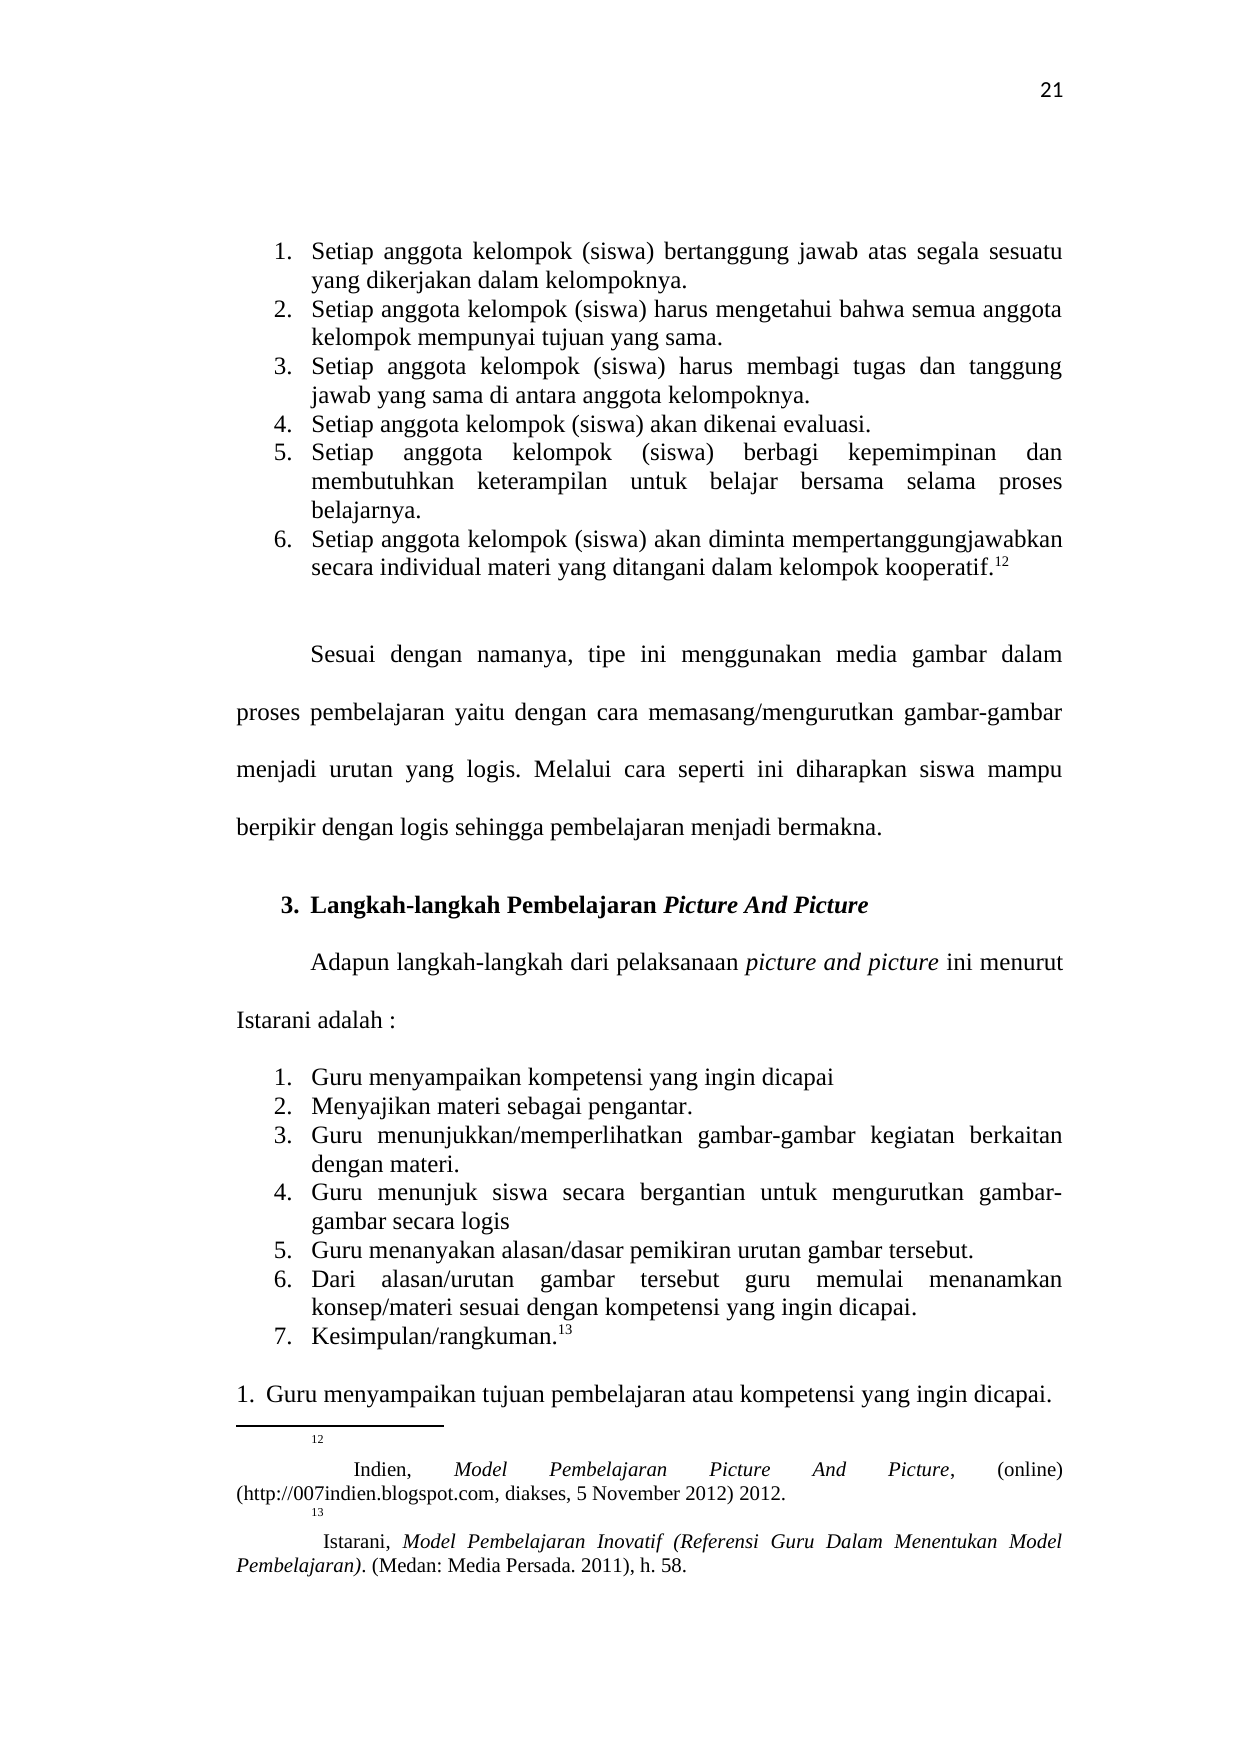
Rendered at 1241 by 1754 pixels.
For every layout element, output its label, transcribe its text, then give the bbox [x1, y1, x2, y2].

text Sesuai dengan namanya, tipe ini menggunakan media gambar dalam proses pembelajaran yaitu dengan cara memasang/mengurutkan gambar-gambar menjadi urutan yang logis. Melalui cara seperti ini diharapkan siswa mampu berpikir dengan logis sehingga pembelajaran menjadi bermakna. [236, 639, 1063, 840]
list Setiap anggota kelompok (siswa) akan diminta mempertanggungjawabkan secara individual materi yang ditangani dalam kelompok kooperatif. [274, 524, 1063, 581]
list Langkah-langkah Pembelajaran Picture And Picture [281, 890, 1063, 919]
list Guru menunjukkan/memperlihatkan gambar-gambar kegiatan berkaitan dengan materi. [274, 1120, 1063, 1177]
list Guru menunjuk siswa secara bergantian untuk mengurutkan gambar-gambar secara logis [274, 1177, 1063, 1235]
list Menyajikan materi sebagai pengantar. [274, 1091, 1063, 1120]
list Kesimpulan/rangkuman. [274, 1321, 1063, 1350]
text Adapun langkah-langkah dari pelaksanaan picture and picture ini menurut Istarani adalah : [236, 947, 1063, 1034]
list Setiap anggota kelompok (siswa) berbagi kepemimpinan dan membutuhkan keterampilan untuk belajar bersama selama proses belajarnya. [274, 437, 1063, 524]
list Setiap anggota kelompok (siswa) bertanggung jawab atas segala sesuatu yang dikerjakan dalam kelompoknya. [274, 236, 1063, 294]
list Guru menyampaikan kompetensi yang ingin dicapai [274, 1062, 1063, 1091]
list Guru menyampaikan tujuan pembelajaran atau kompetensi yang ingin dicapai. [236, 1379, 1063, 1408]
list Setiap anggota kelompok (siswa) harus mengetahui bahwa semua anggota kelompok mempunyai tujuan yang sama. [274, 294, 1063, 351]
list Setiap anggota kelompok (siswa) harus membagi tugas dan tanggung jawab yang sama di antara anggota kelompoknya. [274, 351, 1063, 409]
list Setiap anggota kelompok (siswa) akan dikenai evaluasi. [274, 409, 1063, 437]
list Guru menanyakan alasan/dasar pemikiran urutan gambar tersebut. [274, 1235, 1063, 1264]
list Dari alasan/urutan gambar tersebut guru memulai menanamkan konsep/materi sesuai dengan kompetensi yang ingin dicapai. [274, 1264, 1063, 1321]
